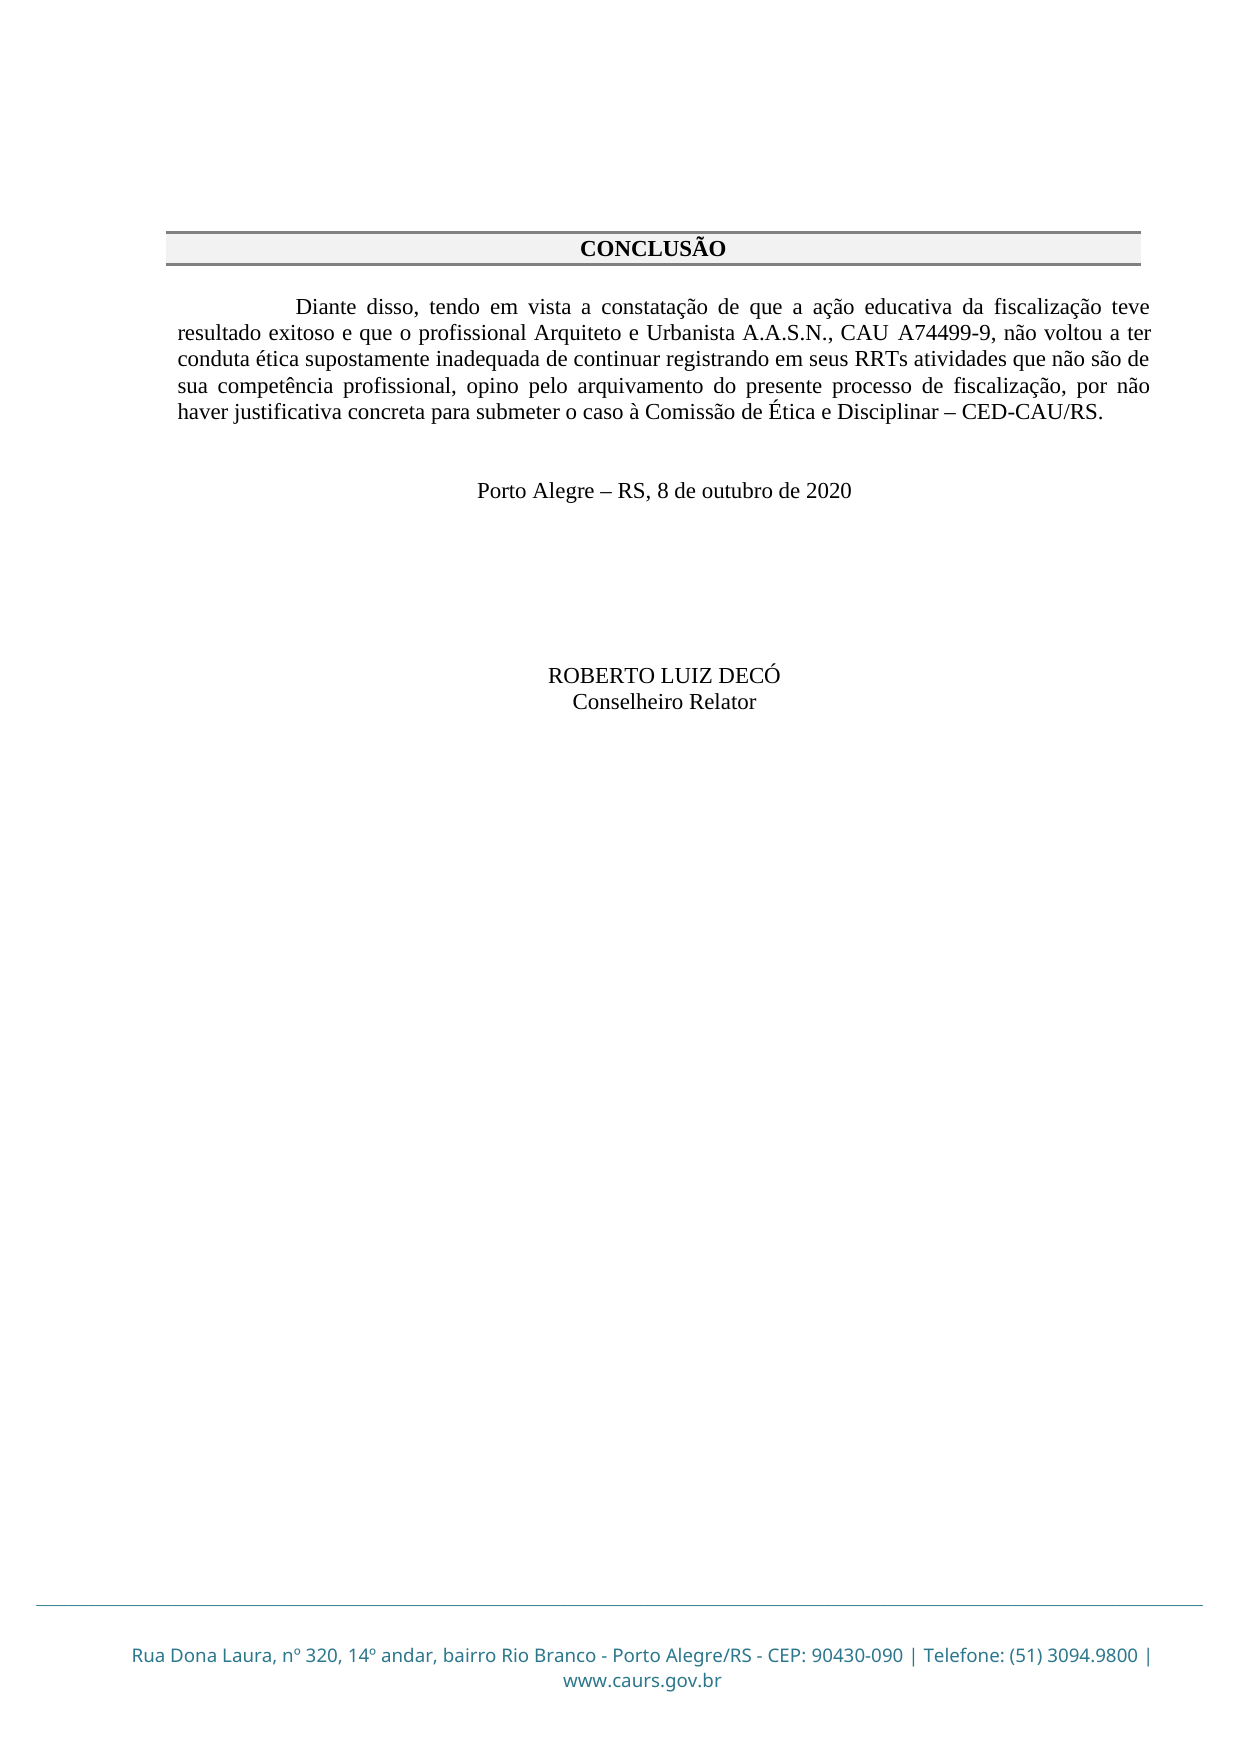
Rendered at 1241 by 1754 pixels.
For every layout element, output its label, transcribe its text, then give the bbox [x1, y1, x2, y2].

text Porto Alegre – RS, [177, 477, 1152, 504]
text ROBERTO LUIZ DECÓ [177, 662, 1152, 688]
text Conselheiro Relator [177, 688, 1152, 714]
table_header CONCLUSÃO [166, 234, 1141, 263]
text Diante disso, tendo em vista a constatação de que a ação educativa da fiscalização teve resultado exitoso e que o profissional Arquiteto e Urbanista A.A.S.N., CAU A74499-9, não voltou a ter conduta ética supostamente inadequada de continuar registrando em seus RRTs atividades que não são de sua competência profissional, opino pelo arquivamento do presente processo de fiscalização, por não haver justificativa concreta para submeter o caso à Comissão de Ética e Disciplinar – CED-CAU/RS. [177, 293, 1152, 424]
